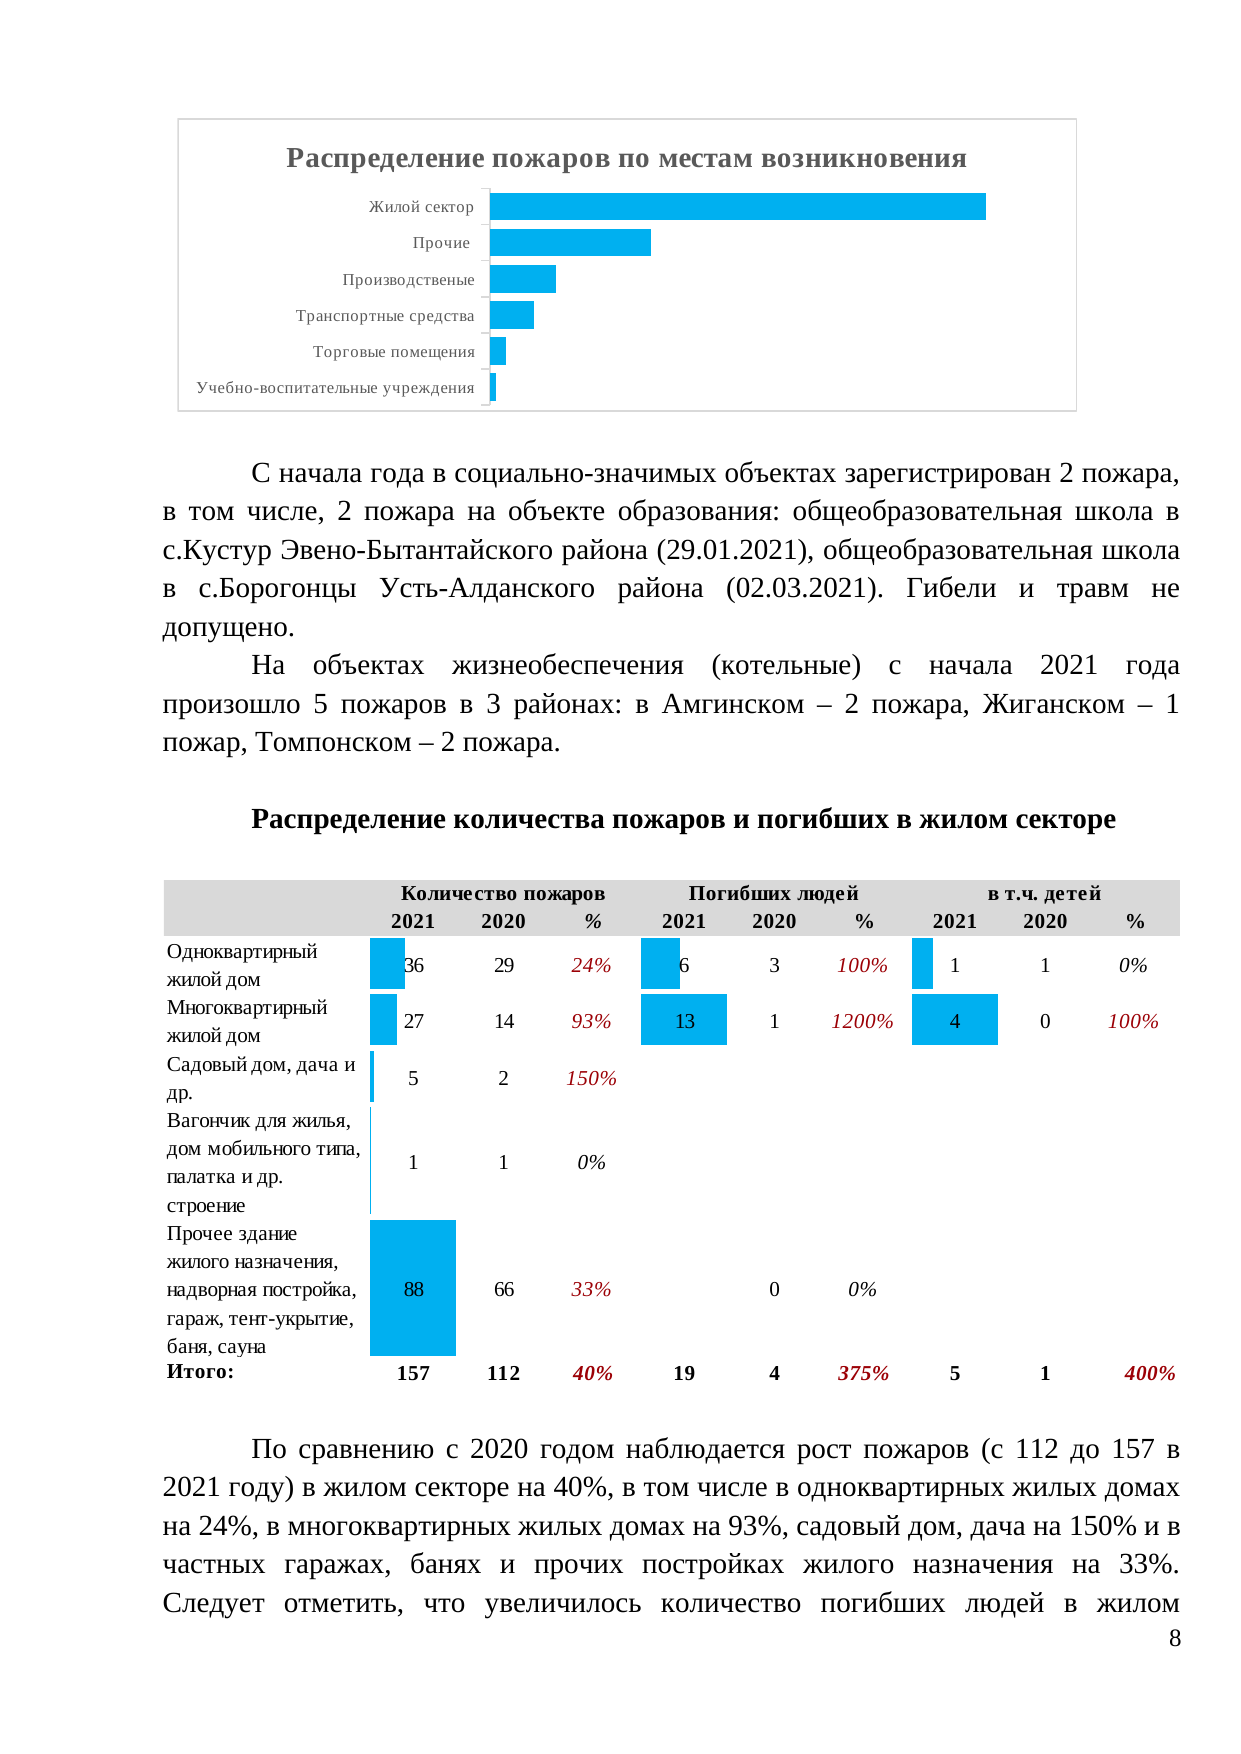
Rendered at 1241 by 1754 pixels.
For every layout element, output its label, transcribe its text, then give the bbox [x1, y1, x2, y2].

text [162, 1431, 1181, 1618]
text Распределение количества пожаров и погибших в жилом секторе [162, 802, 1181, 835]
text На объектах жизнеобеспечения (котельные) с начала 2021 года произошло 5 пожаров в 3 районах: в Амгинском – 2 пожара, Жиганском – 1 пожар, Томпонском – 2 пожара. [162, 647, 1181, 758]
text С начала года в социально-значимых объектах зарегистрирован 2 пожара, в том числе, 2 пожара на объекте образования: общеобразовательная школа в с.Кустур Эвено-Бытантайского района (29.01.2021), общеобразовательная школа в с.Борогонцы Усть-Алданского района (02.03.2021). Гибели и травм не допущено. [162, 455, 1181, 642]
